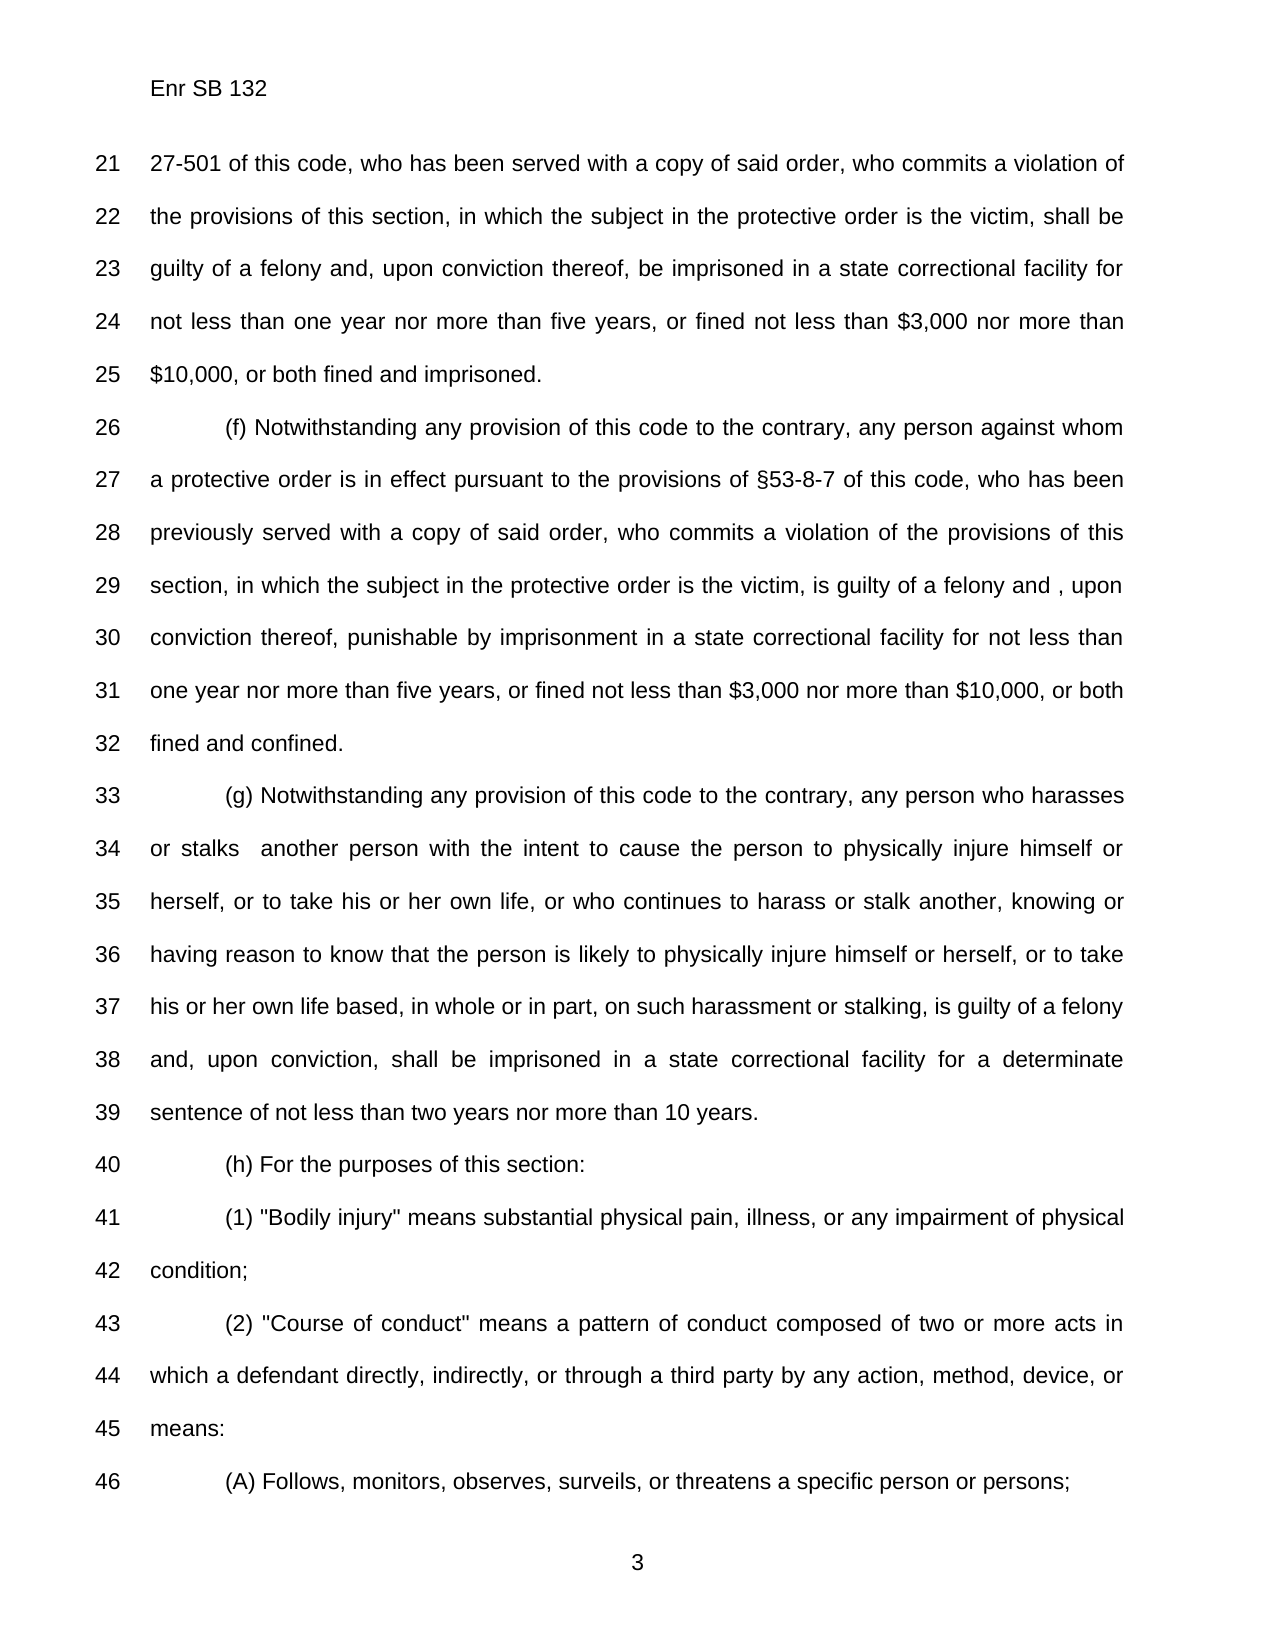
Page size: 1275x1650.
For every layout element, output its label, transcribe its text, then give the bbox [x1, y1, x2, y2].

text (1) "Bodily injury" means substantial physical pain, illness, or any impairment of physical condition; [150, 1204, 1125, 1283]
text (h) For the purposes of this section: [150, 1151, 1125, 1178]
text (A) Follows, monitors, observes, surveils, or threatens a specific person or persons; [150, 1468, 1125, 1494]
text (2) "Course of conduct" means a pattern of conduct composed of two or more acts in which a defendant directly, indirectly, or through a third party by any action, method, device, or means: [150, 1309, 1125, 1441]
text (g) Notwithstanding any provision of this code to the contrary, any person who harasses or stalks another person with the intent to cause the person to physically injure himself or herself, or to take his or her own life, or who continues to harass or stalk another, knowing or having reason to know that the person is likely to physically injure himself or herself, or to take his or her own life based, in whole or in part, on such harassment or stalking, is guilty of a felony and, upon conviction, shall be imprisoned in a state correctional facility for a determinate sentence of not less than two years nor more than 10 years. [150, 782, 1125, 1125]
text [150, 150, 1125, 387]
text (f) Notwithstanding any provision of this code to the contrary, any person against whom a protective order is in effect pursuant to the provisions of §53-8-7 of this code, who has been previously served with a copy of said order, who commits a violation of the provisions of this section, in which the subject in the protective order is the victim, is guilty of a felony and , upon conviction thereof, punishable by imprisonment in a state correctional facility for not less than one year nor more than five years, or fined not less than $3,000 nor more than $10,000, or both fined and confined. [150, 413, 1125, 756]
